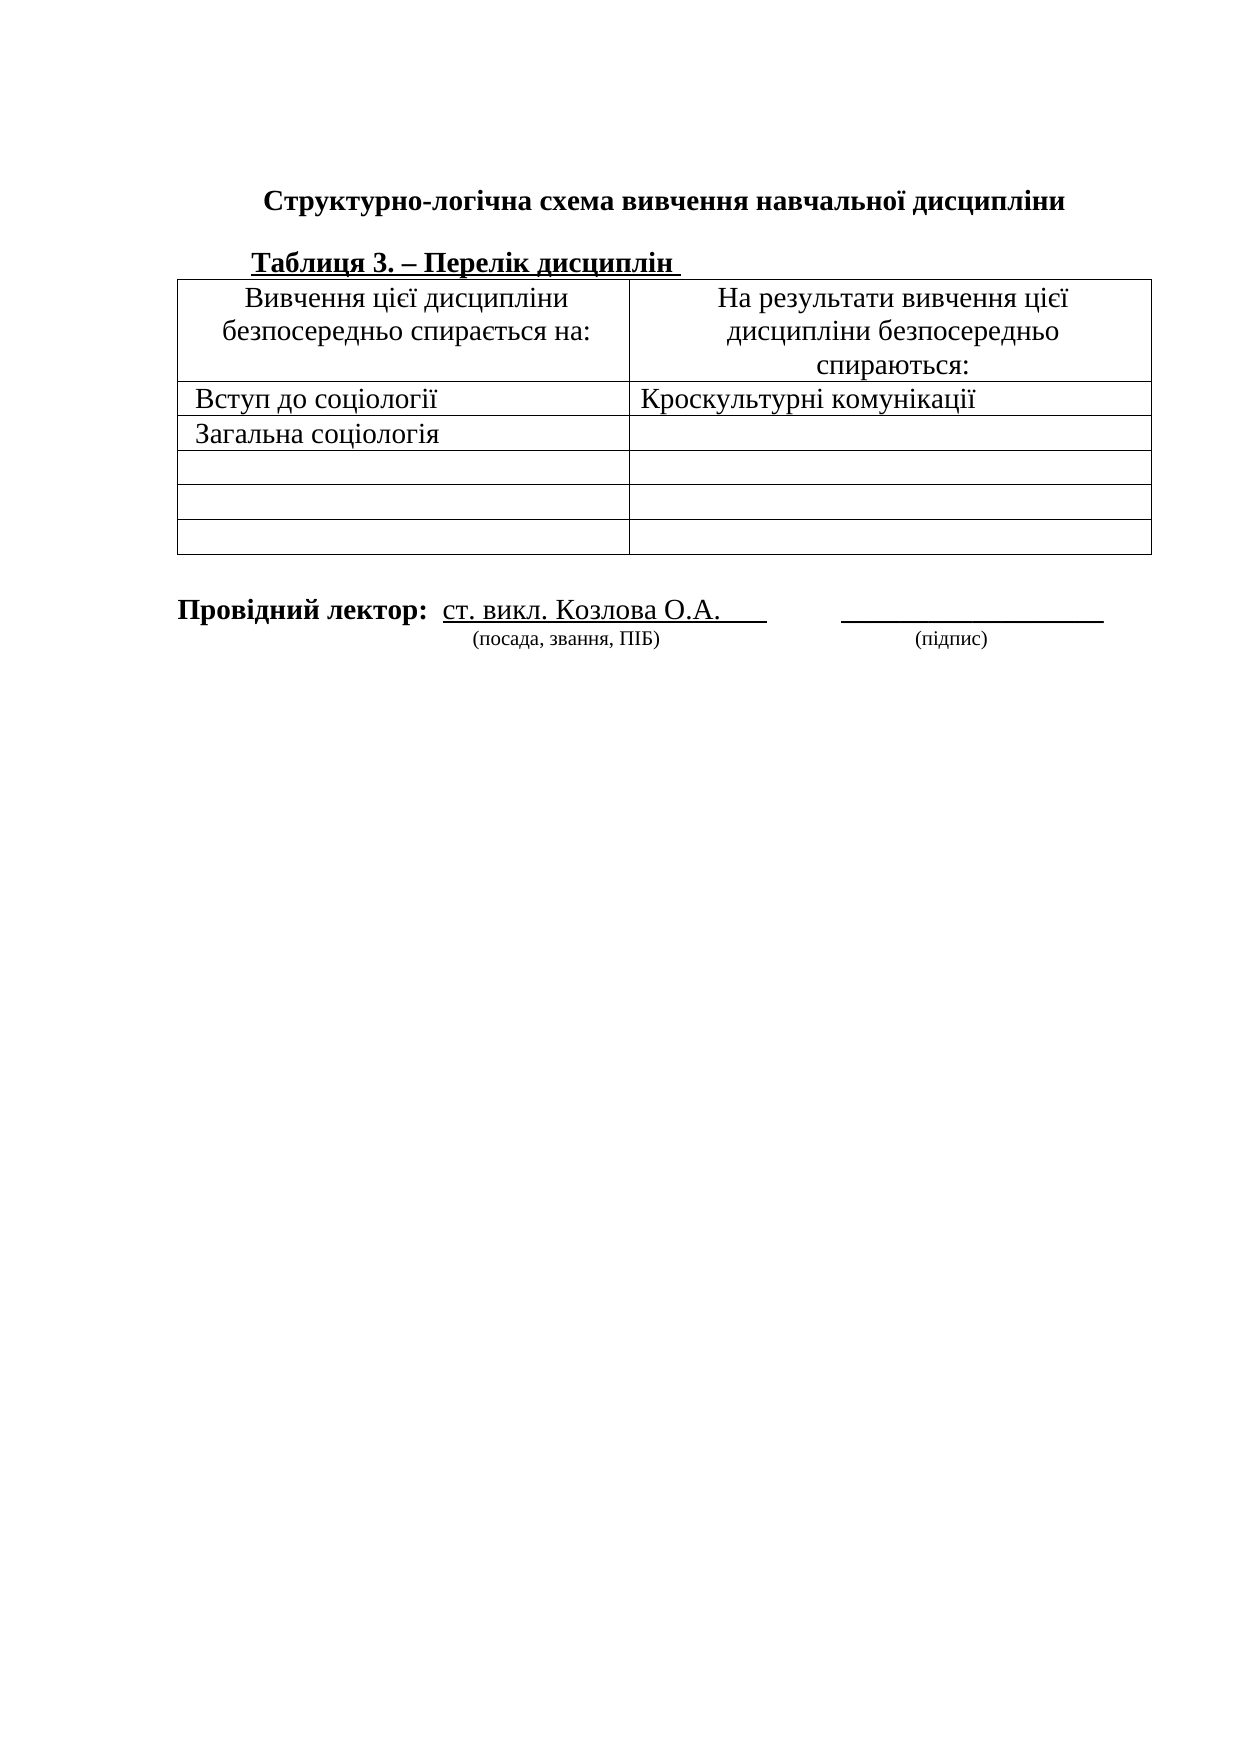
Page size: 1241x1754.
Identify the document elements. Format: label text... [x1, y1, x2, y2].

table_cell [630, 520, 1151, 553]
table_cell Кроскультурні комунікації [630, 382, 1151, 415]
table_cell [178, 451, 629, 484]
table_cell [630, 416, 1151, 450]
table_cell [178, 485, 629, 519]
table_header Вивчення цієї дисципліни безпосередньо спирається на: [178, 280, 629, 381]
table_cell [630, 485, 1151, 519]
table_cell [630, 451, 1151, 484]
text Структурно-логічна схема вивчення навчальної дисципліни [177, 183, 1152, 217]
table_cell [178, 520, 629, 553]
text (посада, звання, ПІБ) (підпис) [398, 626, 1152, 649]
text Таблиця 3. – Перелік дисциплін [177, 245, 1152, 279]
text Провідний лектор: ст. викл. Козлова О.А. __________________ [177, 592, 1152, 626]
table_cell Вступ до соціології [178, 382, 629, 415]
table_header На результати вивчення цієї дисципліни безпосередньо спираються: [630, 280, 1151, 381]
table_cell Загальна соціологія [178, 416, 629, 450]
